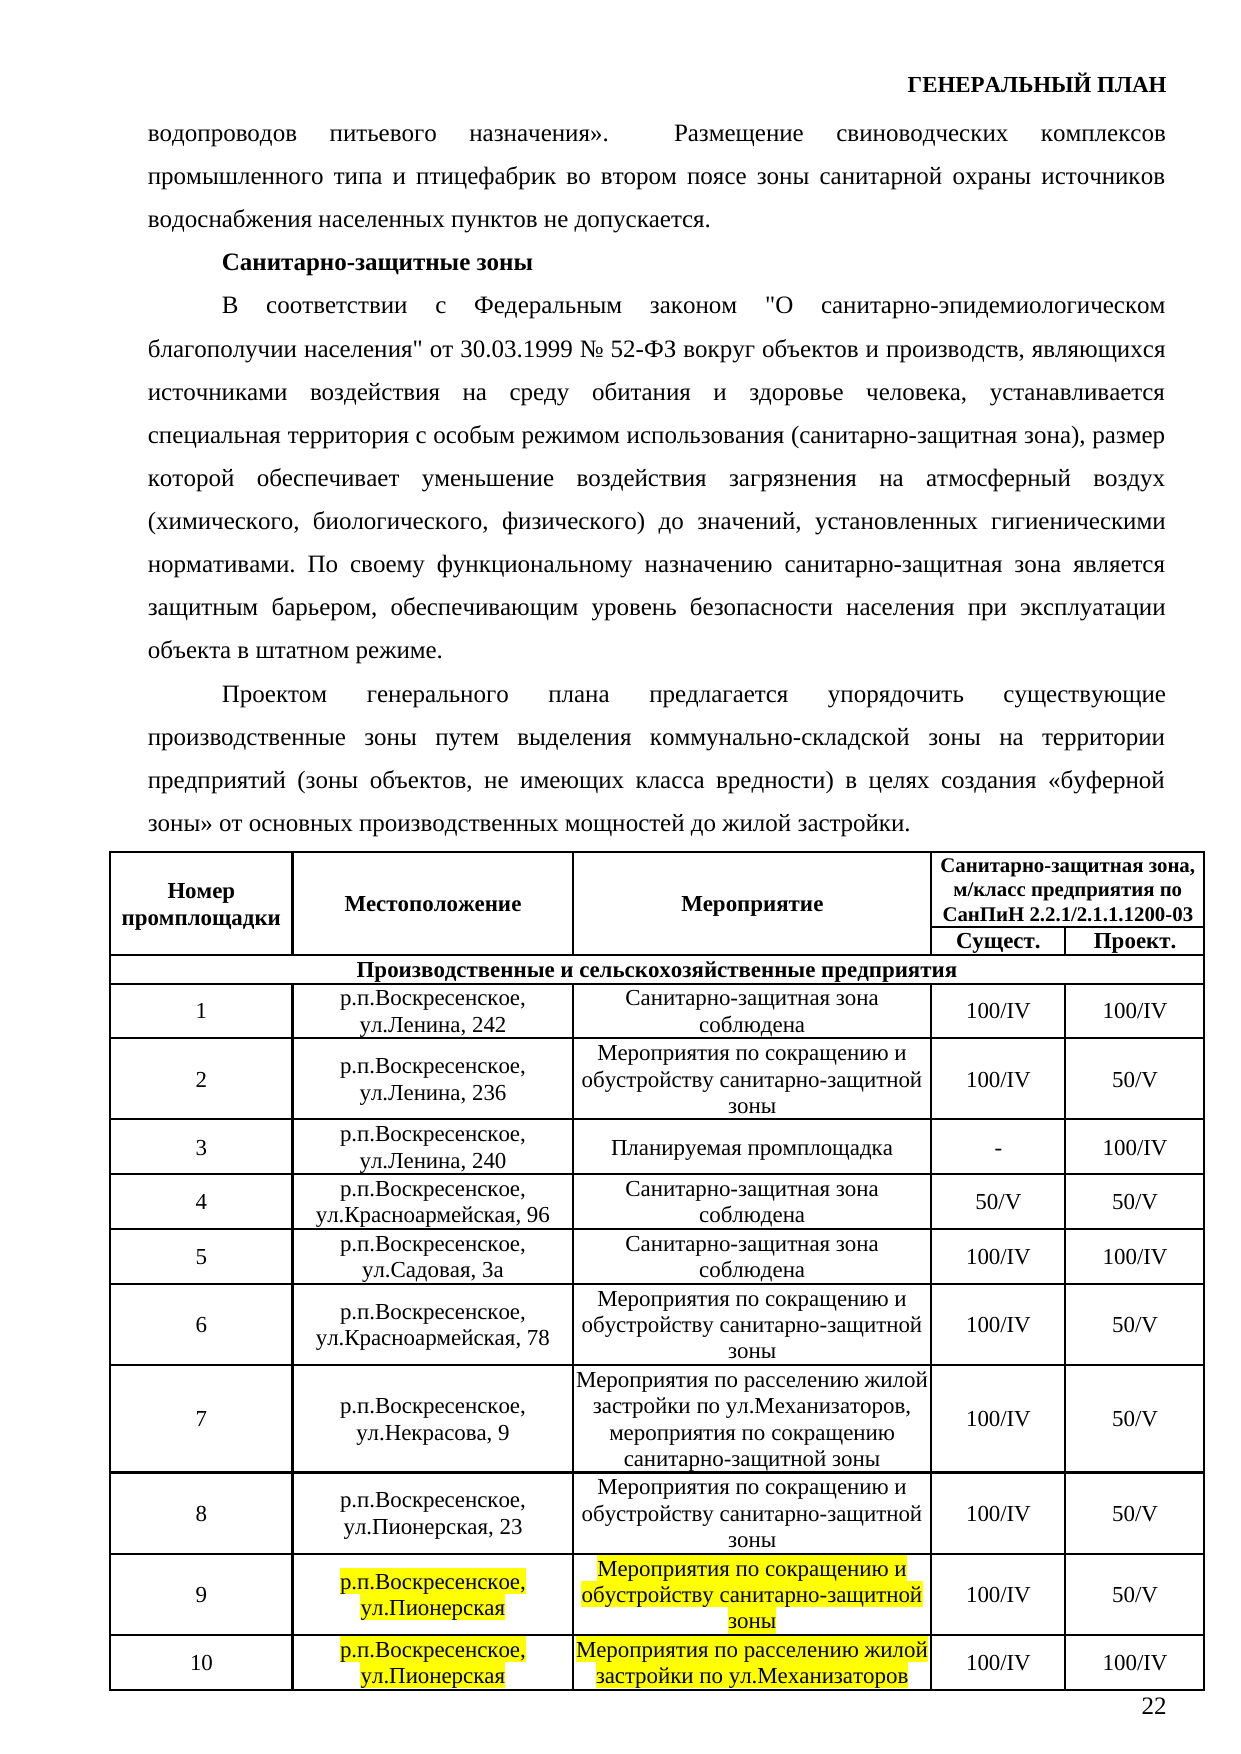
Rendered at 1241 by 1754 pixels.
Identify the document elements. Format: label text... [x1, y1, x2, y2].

table_cell 50/V [1066, 1555, 1203, 1634]
table_cell 3 [111, 1120, 291, 1173]
table_cell Планируемая промплощадка [574, 1120, 930, 1173]
table_cell р.п.Воскресенское, ул.Красноармейская, 78 [294, 1285, 572, 1364]
table_cell 100/IV [932, 1555, 1064, 1634]
table_cell 10 [111, 1636, 291, 1688]
table_header Санитарно-защитная зона, м/класс предприятия по СанПиН 2.2.1/2.1.1.1200-03 [932, 853, 1203, 926]
text В соответствии с Федеральным законом "О санитарно-эпидемиологическом благополучии населения" от 30.03.1999 № 52-ФЗ вокруг объектов и производств, являющихся источниками воздействия на среду обитания и здоровье человека, устанавливается специальная территория с особым режимом использования (санитарно-защитная зона), размер которой обеспечивает уменьшение воздействия загрязнения на атмосферный воздух (химического, биологического, физического) до значений, установленных гигиеническими нормативами. По своему функциональному назначению санитарно-защитная зона является защитным барьером, обеспечивающим уровень безопасности населения при эксплуатации объекта в штатном режиме. [148, 291, 1166, 664]
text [148, 118, 1166, 233]
table_cell 100/IV [932, 1474, 1064, 1552]
table_cell Мероприятия по сокращению и обустройству санитарно-защитной зоны [574, 1474, 930, 1552]
table_cell р.п.Воскресенское, ул.Ленина, 236 [294, 1039, 572, 1118]
table_cell 100/IV [932, 1366, 1064, 1471]
table_cell 50/V [932, 1175, 1064, 1228]
table_cell 8 [111, 1474, 291, 1552]
table_cell Санитарно-защитная зона соблюдена [574, 1175, 930, 1228]
table_cell 50/V [1066, 1366, 1203, 1471]
table_cell 100/IV [1066, 985, 1203, 1037]
table_cell Сущест. [932, 928, 1064, 954]
table_cell 100/IV [932, 1039, 1064, 1118]
table_cell р.п.Воскресенское, ул.Пионерская [294, 1636, 360, 1688]
table_cell р.п.Воскресенское, ул.Красноармейская, 96 [294, 1175, 572, 1228]
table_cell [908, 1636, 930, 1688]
table_cell 50/V [1066, 1474, 1203, 1552]
table_cell 4 [111, 1175, 291, 1228]
table_cell 100/IV [932, 1636, 1064, 1688]
table_cell Мероприятия по сокращению и обустройству санитарно-защитной зоны [574, 1039, 930, 1118]
table_cell Санитарно-защитная зона соблюдена [574, 1230, 930, 1283]
text Проектом генерального плана предлагается упорядочить существующие производственные зоны путем выделения коммунально-складской зоны на территории предприятий (зоны объектов, не имеющих класса вредности) в целях создания «буферной зоны» от основных производственных мощностей до жилой застройки. [148, 679, 1166, 837]
table_cell Мероприятия по расселению жилой застройки по ул.Механизаторов, мероприятия по сокращению санитарно-защитной зоны [574, 1366, 930, 1471]
table_header Мероприятие [574, 853, 930, 954]
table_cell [294, 1555, 572, 1634]
table_cell Проект. [1066, 928, 1203, 954]
table_cell р.п.Воскресенское, ул.Ленина, 242 [294, 985, 572, 1037]
table_cell 7 [111, 1366, 291, 1471]
table_cell Производственные и сельскохозяйственные предприятия [111, 956, 1203, 982]
table_cell р.п.Воскресенское, ул.Пионерская, 23 [294, 1474, 572, 1552]
table_cell р.п.Воскресенское, ул.Пионерская [505, 1636, 572, 1688]
table_cell 50/V [1066, 1285, 1203, 1364]
table_cell 100/IV [932, 985, 1064, 1037]
table_header Местоположение [294, 853, 572, 954]
table_cell р.п.Воскресенское, ул.Садовая, 3а [294, 1230, 572, 1283]
table_cell - [932, 1120, 1064, 1173]
table_cell 100/IV [932, 1230, 1064, 1283]
table_cell 9 [111, 1555, 291, 1634]
table_cell 100/IV [1066, 1636, 1203, 1688]
table_header Номер промплощадки [111, 853, 291, 954]
table_cell 50/V [1066, 1039, 1203, 1118]
table_cell 1 [111, 985, 291, 1037]
table_cell Мероприятия по сокращению и обустройству санитарно-защитной зоны [574, 1555, 728, 1634]
table_cell 50/V [1066, 1175, 1203, 1228]
table_cell р.п.Воскресенское, ул.Ленина, 240 [294, 1120, 572, 1173]
table_cell 5 [111, 1230, 291, 1283]
table_cell 6 [111, 1285, 291, 1364]
text Санитарно-защитные зоны [148, 247, 1166, 276]
table_cell 100/IV [932, 1285, 1064, 1364]
table_cell 100/IV [1066, 1230, 1203, 1283]
table_cell 2 [111, 1039, 291, 1118]
table_cell Мероприятия по сокращению и обустройству санитарно-защитной зоны [574, 1285, 930, 1364]
table_cell Санитарно-защитная зона соблюдена [574, 985, 930, 1037]
table_cell р.п.Воскресенское, ул.Некрасова, 9 [294, 1366, 572, 1471]
table_cell Мероприятия по сокращению и обустройству санитарно-защитной зоны [776, 1555, 930, 1634]
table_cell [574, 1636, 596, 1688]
table_cell 100/IV [1066, 1120, 1203, 1173]
